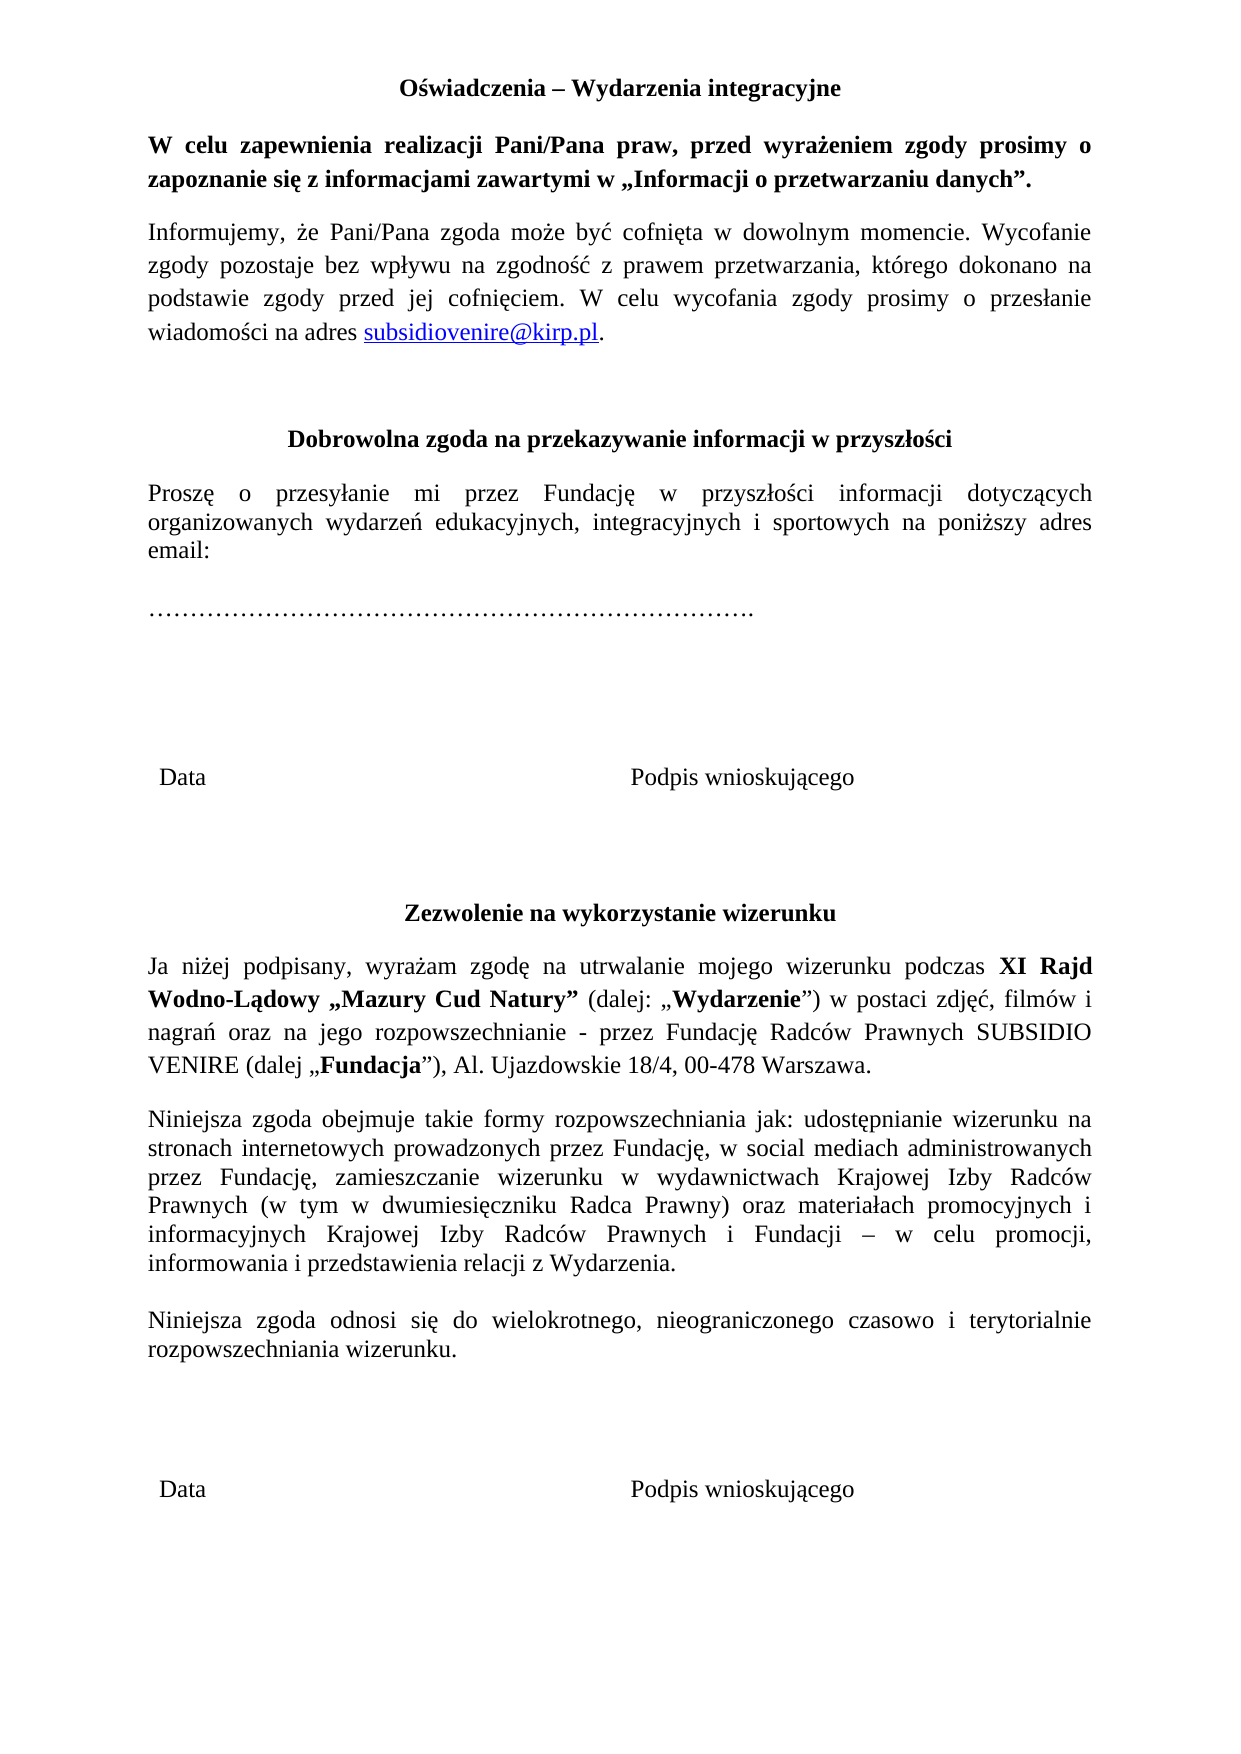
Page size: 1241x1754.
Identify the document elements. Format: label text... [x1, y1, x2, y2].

table_header Data [148, 1416, 619, 1502]
table_header Podpis wnioskującego [619, 1416, 1093, 1502]
text W celu zapewnienia realizacji Pani/Pana praw, przed wyrażeniem zgody prosimy o zapoznanie się z informacjami zawartymi w „Informacji o przetwarzaniu danych”. [148, 131, 1093, 192]
text Niniejsza zgoda odnosi się do wielokrotnego, nieograniczonego czasowo i terytorialnie rozpowszechniania wizerunku. [148, 1306, 1093, 1363]
text Proszę o przesyłanie mi przez Fundację w przyszłości informacji dotyczących organizowanych wydarzeń edukacyjnych, integracyjnych i sportowych na poniższy adres email: [148, 478, 1093, 564]
text ………………………………………………………………. [148, 593, 1093, 622]
text Ja niżej podpisany, wyrażam zgodę na utrwalanie mojego wizerunku podczas XI Rajd Wodno-Lądowy „Mazury Cud Natury” (dalej: „Wydarzenie”) w postaci zdjęć, filmów i nagrań oraz na jego rozpowszechnianie - przez Fundację Radców Prawnych SUBSIDIO VENIRE (dalej „Fundacja”), Al. Ujazdowskie 18/4, 00-478 Warszawa. [148, 951, 1093, 1079]
text Zezwolenie na wykorzystanie wizerunku [148, 898, 1093, 926]
text Dobrowolna zgoda na przekazywanie informacji w przyszłości [148, 424, 1093, 453]
text Niniejsza zgoda obejmuje takie formy rozpowszechniania jak: udostępnianie wizerunku na stronach internetowych prowadzonych przez Fundację, w social mediach administrowanych przez Fundację, zamieszczanie wizerunku w wydawnictwach Krajowej Izby Radców Prawnych (w tym w dwumiesięczniku Radca Prawny) oraz materiałach promocyjnych i informacyjnych Krajowej Izby Radców Prawnych i Fundacji – w celu promocji, informowania i przedstawienia relacji z Wydarzenia. [148, 1104, 1093, 1277]
text Informujemy, że Pani/Pana zgoda może być cofnięta w dowolnym momencie. Wycofanie zgody pozostaje bez wpływu na zgodność z prawem przetwarzania, którego dokonano na podstawie zgody przed jej cofnięciem. W celu wycofania zgody prosimy o przesłanie wiadomości na adres subsidiovenire@kirp.pl. [148, 217, 1093, 345]
table_header Podpis wnioskującego [619, 705, 1093, 791]
table_header Data [148, 705, 619, 791]
text Oświadczenia – Wydarzenia integracyjne [148, 73, 1093, 102]
